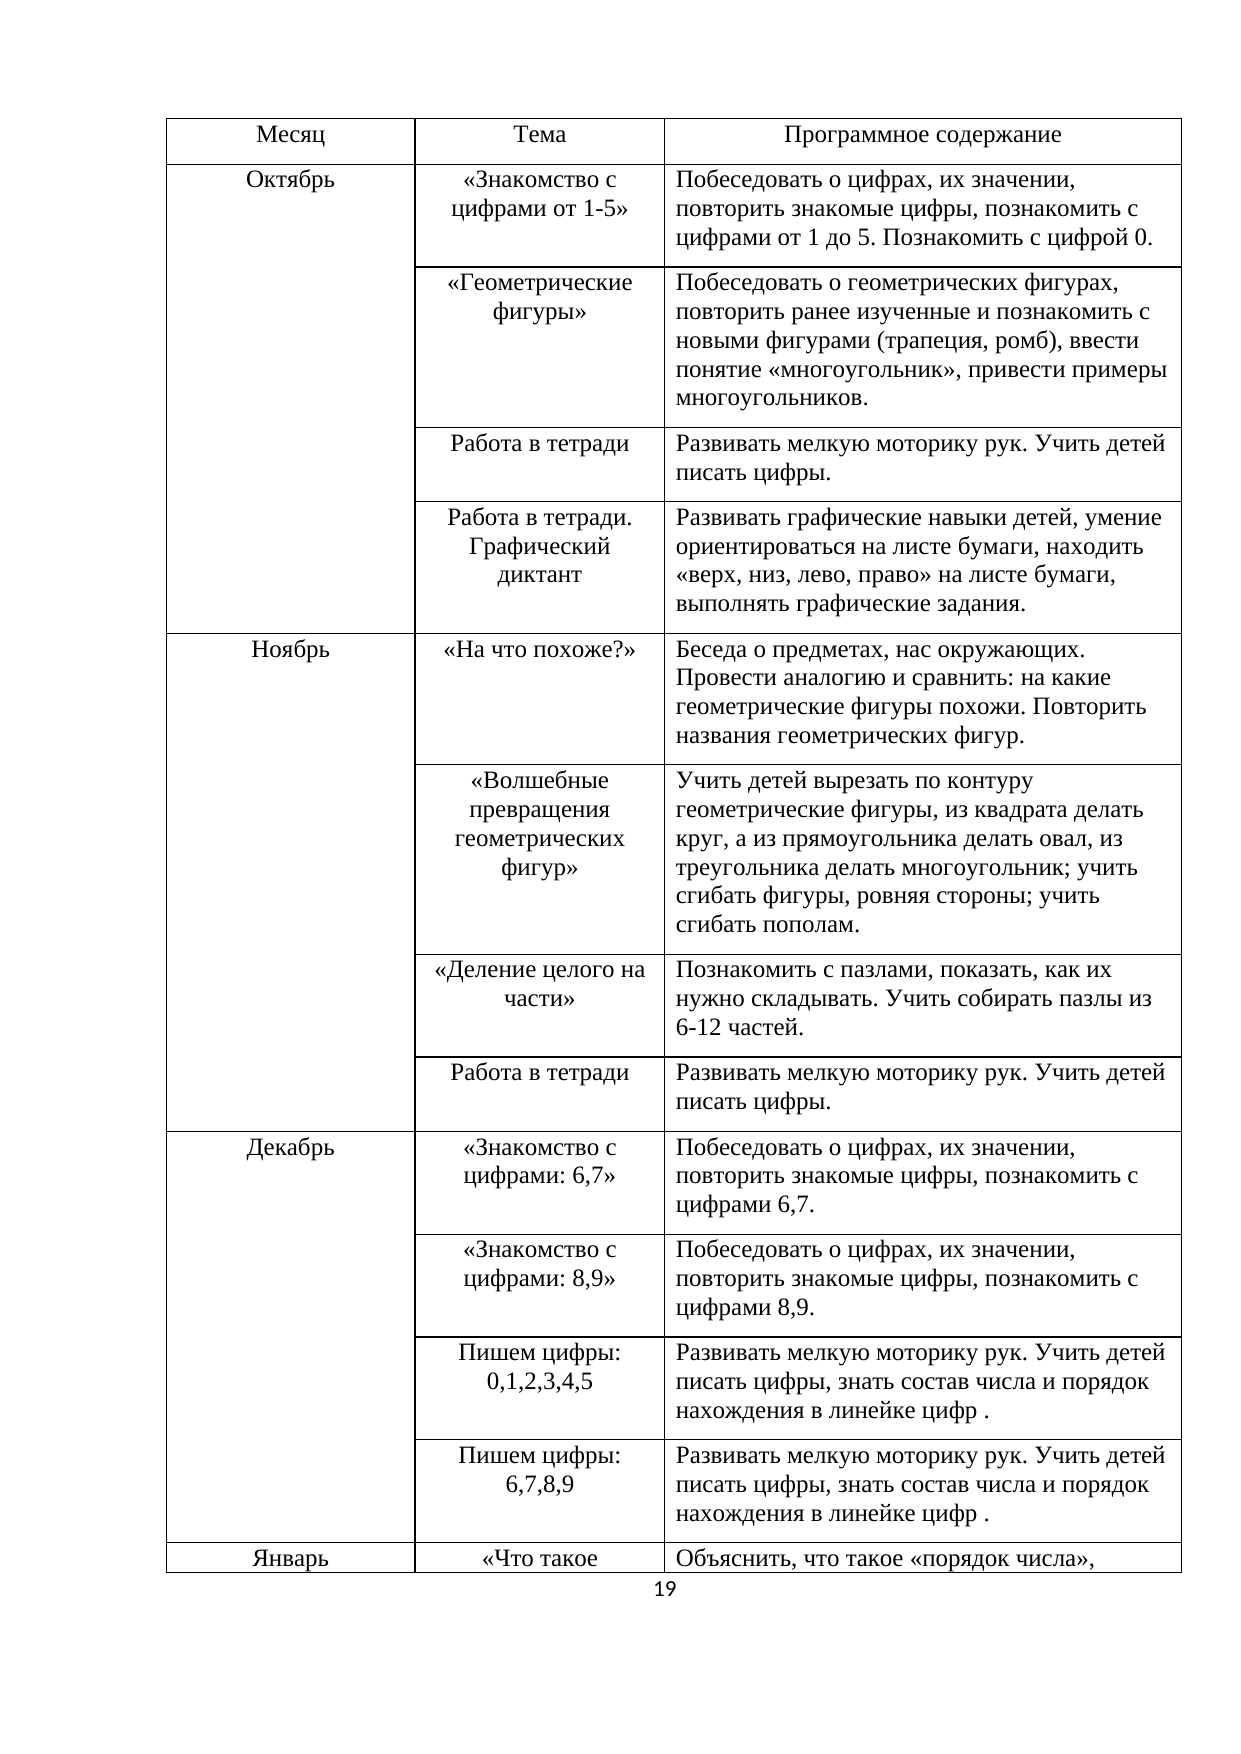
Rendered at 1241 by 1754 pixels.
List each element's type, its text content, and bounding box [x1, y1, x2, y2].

table_cell Ноябрь [167, 634, 414, 1131]
table_cell Работа в тетради [416, 1058, 664, 1131]
table_cell Октябрь [167, 165, 414, 633]
table_cell Побеседовать о геометрических фигурах, повторить ранее изученные и познакомить с новыми фигурами (трапеция, ромб), ввести понятие «многоугольник», привести примеры многоугольников. [665, 268, 1181, 427]
table_cell Учить детей вырезать по контуру геометрические фигуры, из квадрата делать круг, а из прямоугольника делать овал, из треугольника делать многоугольник; учить сгибать фигуры, ровняя стороны; учить сгибать пополам. [665, 765, 1181, 953]
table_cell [416, 1543, 664, 1572]
table_cell «Знакомство с цифрами от 1-5» [416, 165, 664, 266]
table_cell Пишем цифры: 6,7,8,9 [416, 1440, 664, 1542]
table_header Месяц [167, 119, 414, 163]
table_cell Декабрь [167, 1132, 414, 1542]
table_header Тема [416, 119, 664, 163]
table_cell «Знакомство с цифрами: 8,9» [416, 1235, 664, 1336]
table_cell Побеседовать о цифрах, их значении, повторить знакомые цифры, познакомить с цифрами от 1 до 5. Познакомить с цифрой 0. [665, 165, 1181, 266]
table_cell Развивать графические навыки детей, умение ориентироваться на листе бумаги, находить «верх, низ, лево, право» на листе бумаги, выполнять графические задания. [665, 502, 1181, 633]
table_cell Развивать мелкую моторику рук. Учить детей писать цифры. [665, 428, 1181, 501]
table_cell Побеседовать о цифрах, их значении, повторить знакомые цифры, познакомить с цифрами 6,7. [665, 1132, 1181, 1233]
table_cell «На что похоже?» [416, 634, 664, 764]
table_header Программное содержание [665, 119, 1181, 163]
table_cell Развивать мелкую моторику рук. Учить детей писать цифры, знать состав числа и порядок нахождения в линейке цифр . [665, 1338, 1181, 1439]
table_cell Работа в тетради [416, 428, 664, 501]
table_cell Работа в тетради. Графический диктант [416, 502, 664, 633]
table_cell «Деление целого на части» [416, 955, 664, 1056]
table_cell Развивать мелкую моторику рук. Учить детей писать цифры, знать состав числа и порядок нахождения в линейке цифр . [665, 1440, 1181, 1542]
table_cell «Знакомство с цифрами: 6,7» [416, 1132, 664, 1233]
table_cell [665, 1543, 1181, 1572]
table_cell «Волшебные превращения геометрических фигур» [416, 765, 664, 953]
table_cell Развивать мелкую моторику рук. Учить детей писать цифры. [665, 1058, 1181, 1131]
table_cell Побеседовать о цифрах, их значении, повторить знакомые цифры, познакомить с цифрами 8,9. [665, 1235, 1181, 1336]
table_cell «Геометрические фигуры» [416, 268, 664, 427]
table_cell Познакомить с пазлами, показать, как их нужно складывать. Учить собирать пазлы из 6-12 частей. [665, 955, 1181, 1056]
table_cell Пишем цифры: 0,1,2,3,4,5 [416, 1338, 664, 1439]
table_cell Беседа о предметах, нас окружающих. Провести аналогию и сравнить: на какие геометрические фигуры похожи. Повторить названия геометрических фигур. [665, 634, 1181, 764]
table_cell Январь [167, 1543, 414, 1572]
